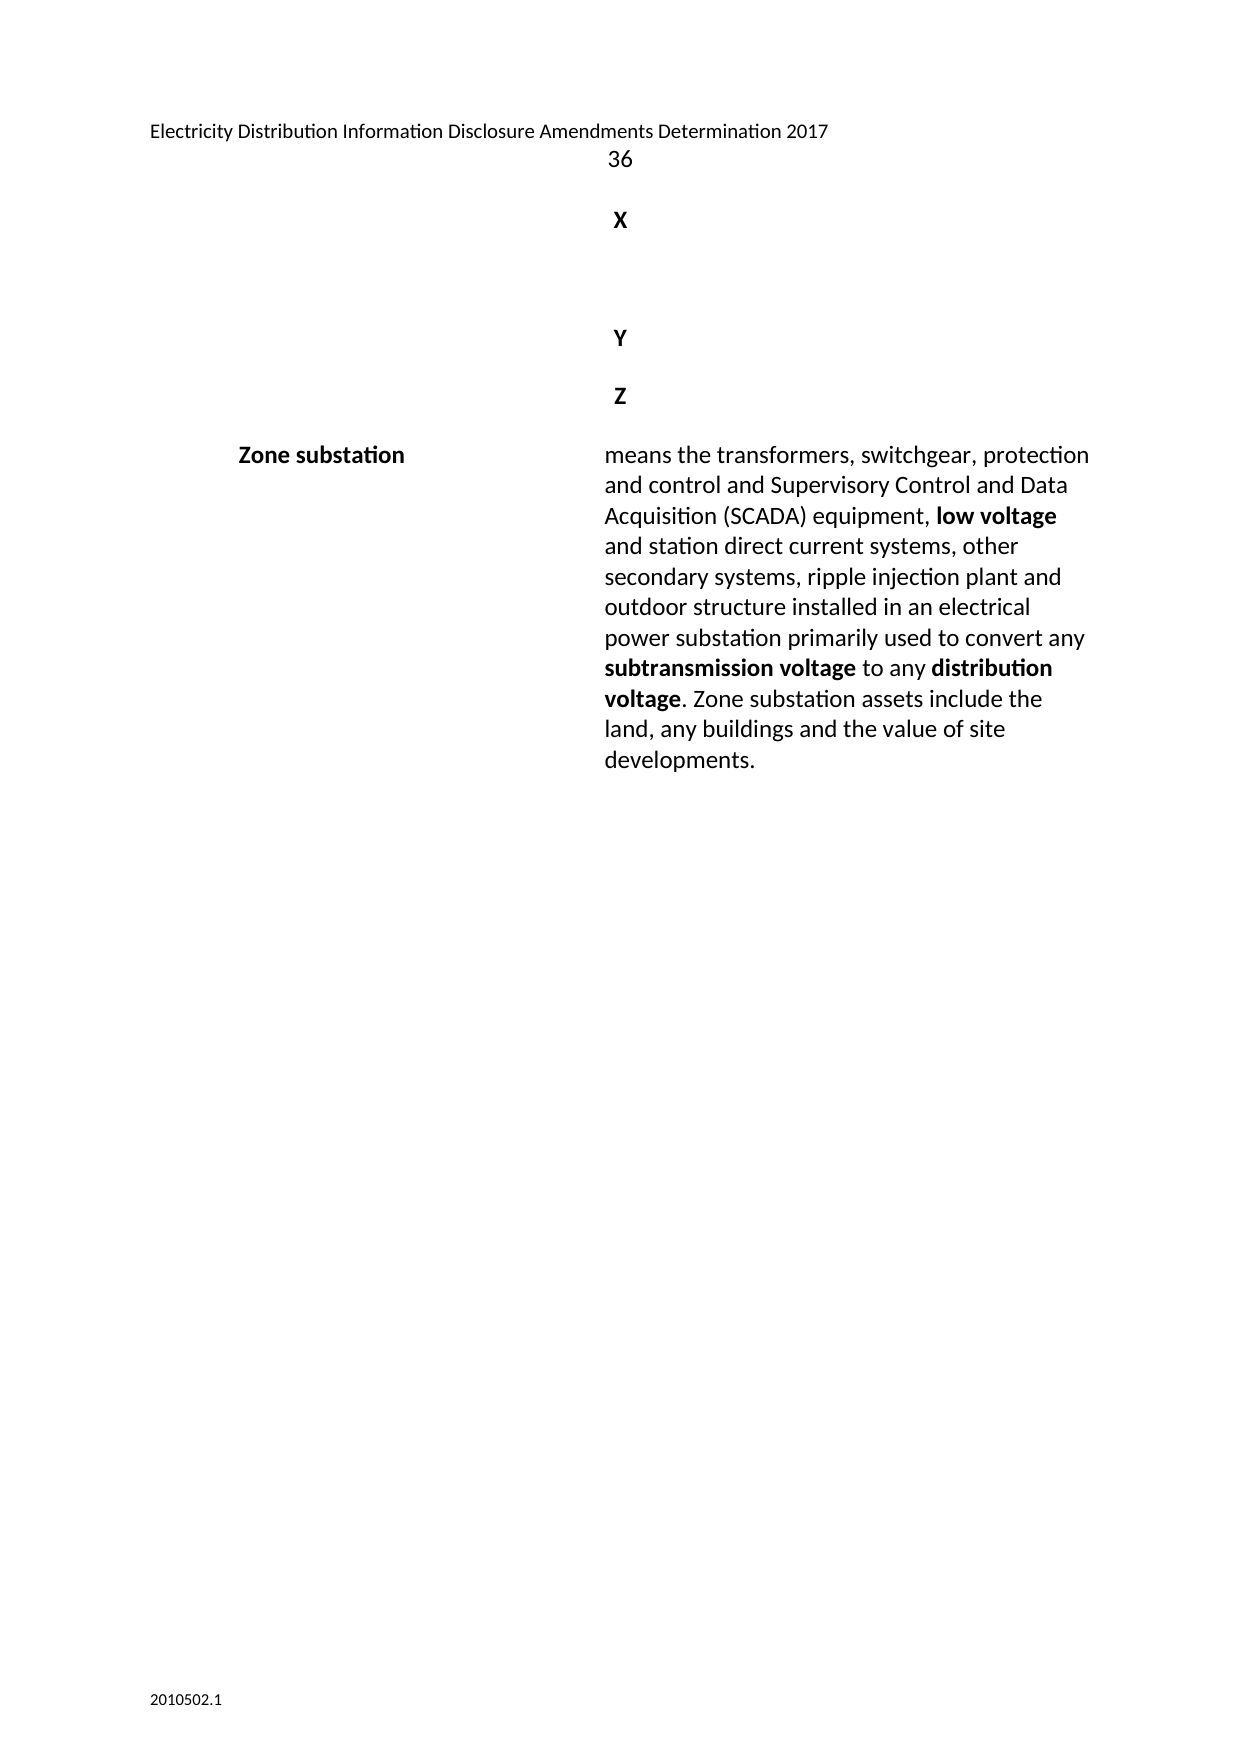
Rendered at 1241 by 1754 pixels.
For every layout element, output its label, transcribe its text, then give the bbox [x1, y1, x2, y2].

subtitle Z [150, 380, 1090, 411]
table_header means the transformers, switchgear, protection and control and Supervisory Control and Data Acquisition (SCADA) equipment, low voltage and station direct current systems, other secondary systems, ripple injection plant and outdoor structure installed in an electrical power substation primarily used to convert any subtransmission voltage to any distribution voltage. Zone substation assets include the land, any buildings and the value of site developments. [593, 439, 1102, 799]
table_header Zone substation [228, 439, 593, 799]
subtitle Y [150, 322, 1090, 352]
subtitle X [150, 204, 1090, 235]
